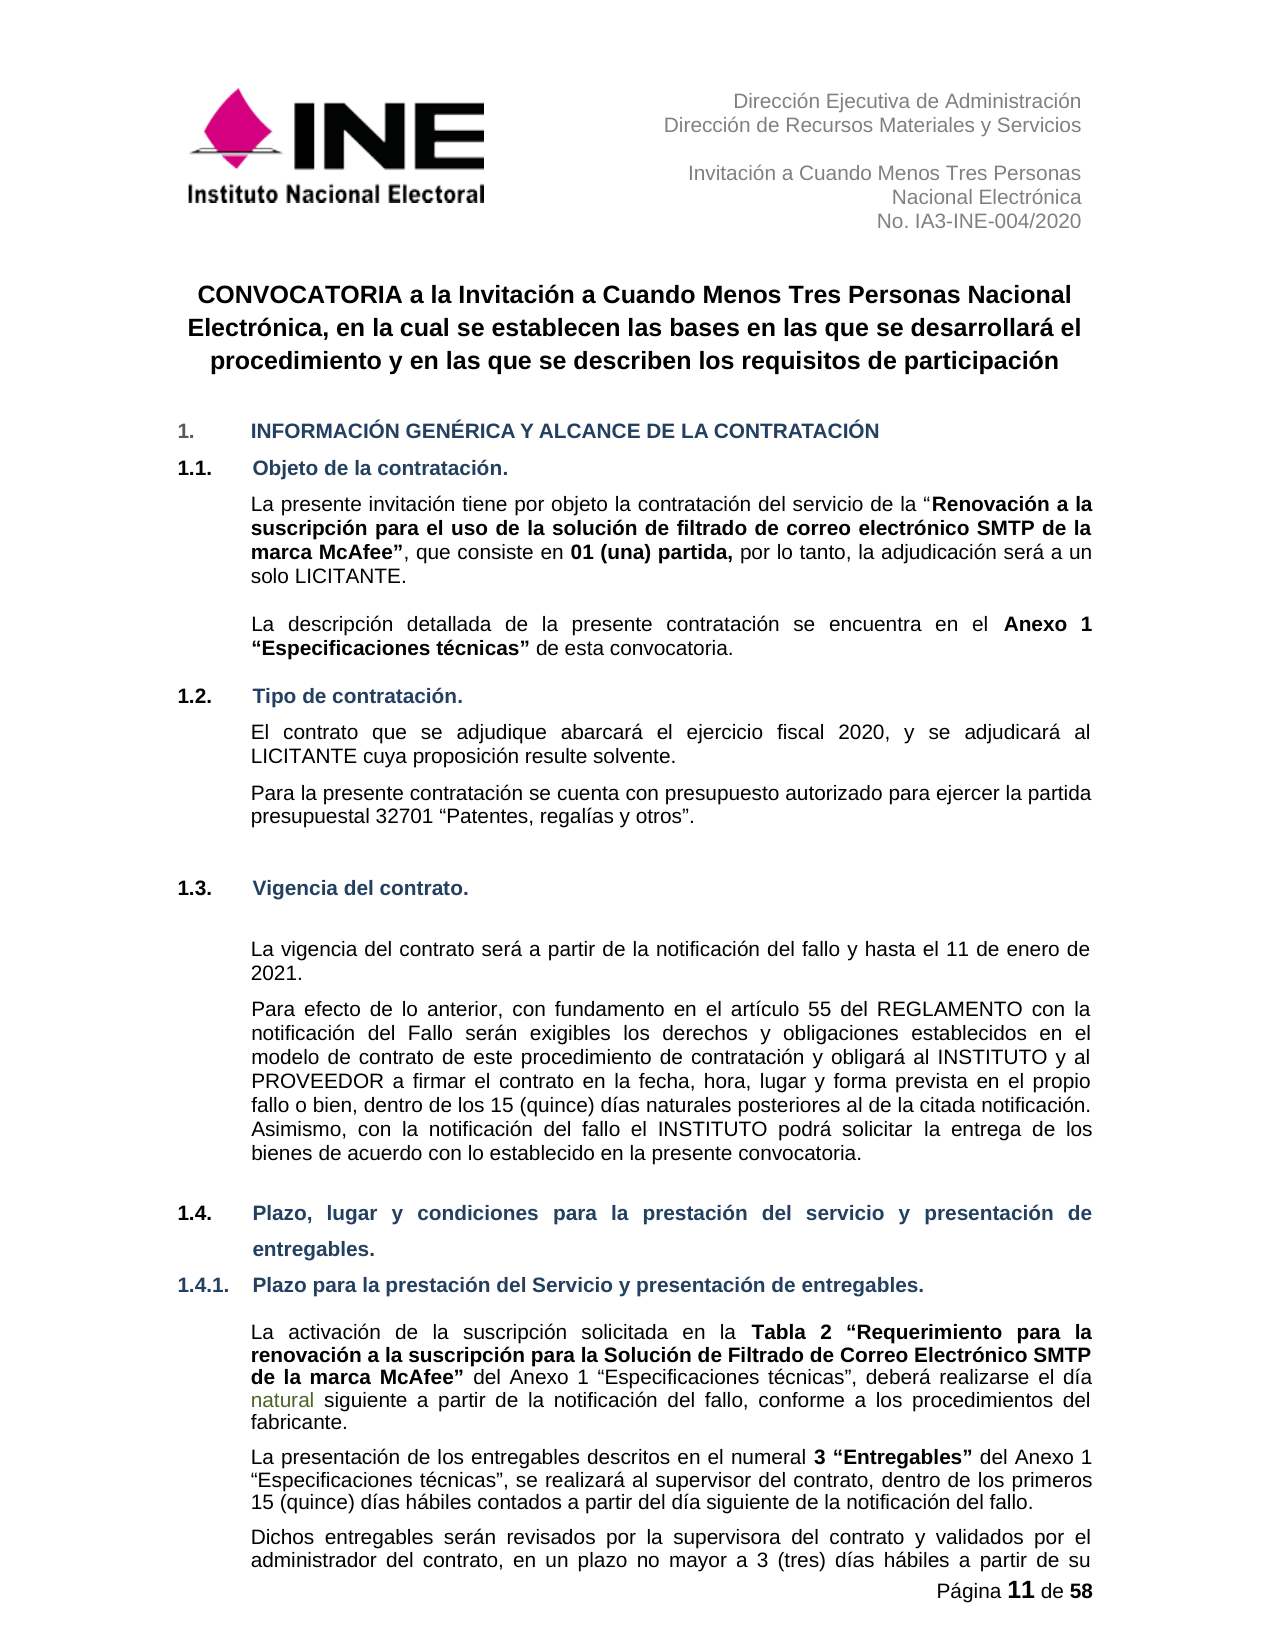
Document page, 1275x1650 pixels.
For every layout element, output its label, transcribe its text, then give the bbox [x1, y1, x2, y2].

text CONVOCATORIA a la Invitación a Cuando Menos Tres Personas Nacional Electrónica, en la cual se establecen las bases en las que se desarrollará el procedimiento y en las que se describen los requisitos de participación [177, 280, 1092, 374]
subtitle Plazo para la prestación del Servicio y presentación de entregables. [177, 1273, 1092, 1297]
text La presentación de los entregables descritos en el numeral 3 “Entregables” del Anexo 1 “Especificaciones técnicas”, se realizará al supervisor del contrato, dentro de los primeros 15 (quince) días hábiles contados a partir del día siguiente de la notificación del fallo. [251, 1447, 1092, 1514]
subtitle Plazo, lugar y condiciones para la prestación del servicio y presentación de entregables. [177, 1201, 1092, 1261]
text Para efecto de lo anterior, con fundamento en el artículo 55 del REGLAMENTO con la notificación del Fallo serán exigibles los derechos y obligaciones establecidos en el modelo de contrato de este procedimiento de contratación y obligará al INSTITUTO y al PROVEEDOR a firmar el contrato en la fecha, hora, lugar y forma prevista en el propio fallo o bien, dentro de los 15 (quince) días naturales posteriores al de la citada notificación. Asimismo, con la notificación del fallo el INSTITUTO podrá solicitar la entrega de los bienes de acuerdo con lo establecido en la presente convocatoria. [251, 997, 1092, 1165]
subtitle Vigencia del contrato. [177, 876, 1092, 900]
text El contrato que se adjudique abarcará el ejercicio fiscal 2020, y se adjudicará al LICITANTE cuya proposición resulte solvente. [251, 720, 1092, 768]
subtitle Objeto de la contratación. [177, 455, 1092, 479]
text La descripción detallada de la presente contratación se encuentra en el Anexo 1 “Especificaciones técnicas” de esta convocatoria. [251, 612, 1092, 659]
text Para la presente contratación se cuenta con presupuesto autorizado para ejercer la partida presupuestal 32701 “Patentes, regalías y otros”. [251, 780, 1092, 828]
subtitle Tipo de contratación. [177, 683, 1092, 707]
text La activación de la suscripción solicitada en la Tabla 2 “Requerimiento para la renovación a la suscripción para la Solución de Filtrado de Correo Electrónico SMTP de la marca McAfee” del Anexo 1 “Especificaciones técnicas”, deberá realizarse el día natural siguiente a partir de la notificación del fallo, conforme a los procedimientos del fabricante. [251, 1322, 1092, 1434]
picture [188, 88, 484, 203]
text La vigencia del contrato será a partir de la notificación del fallo y hasta el 11 de enero de 2021. [251, 937, 1092, 984]
list La presente invitación tiene por objeto la contratación del servicio de la “Renovación a la suscripción para el uso de la solución de filtrado de correo electrónico SMTP de la marca McAfee”, que consiste en 01 (una) partida, por lo tanto, la adjudicación será a un solo LICITANTE. [251, 492, 1092, 588]
subtitle INFORMACIÓN GENÉRICA Y ALCANCE DE LA CONTRATACIÓN [177, 419, 1092, 443]
